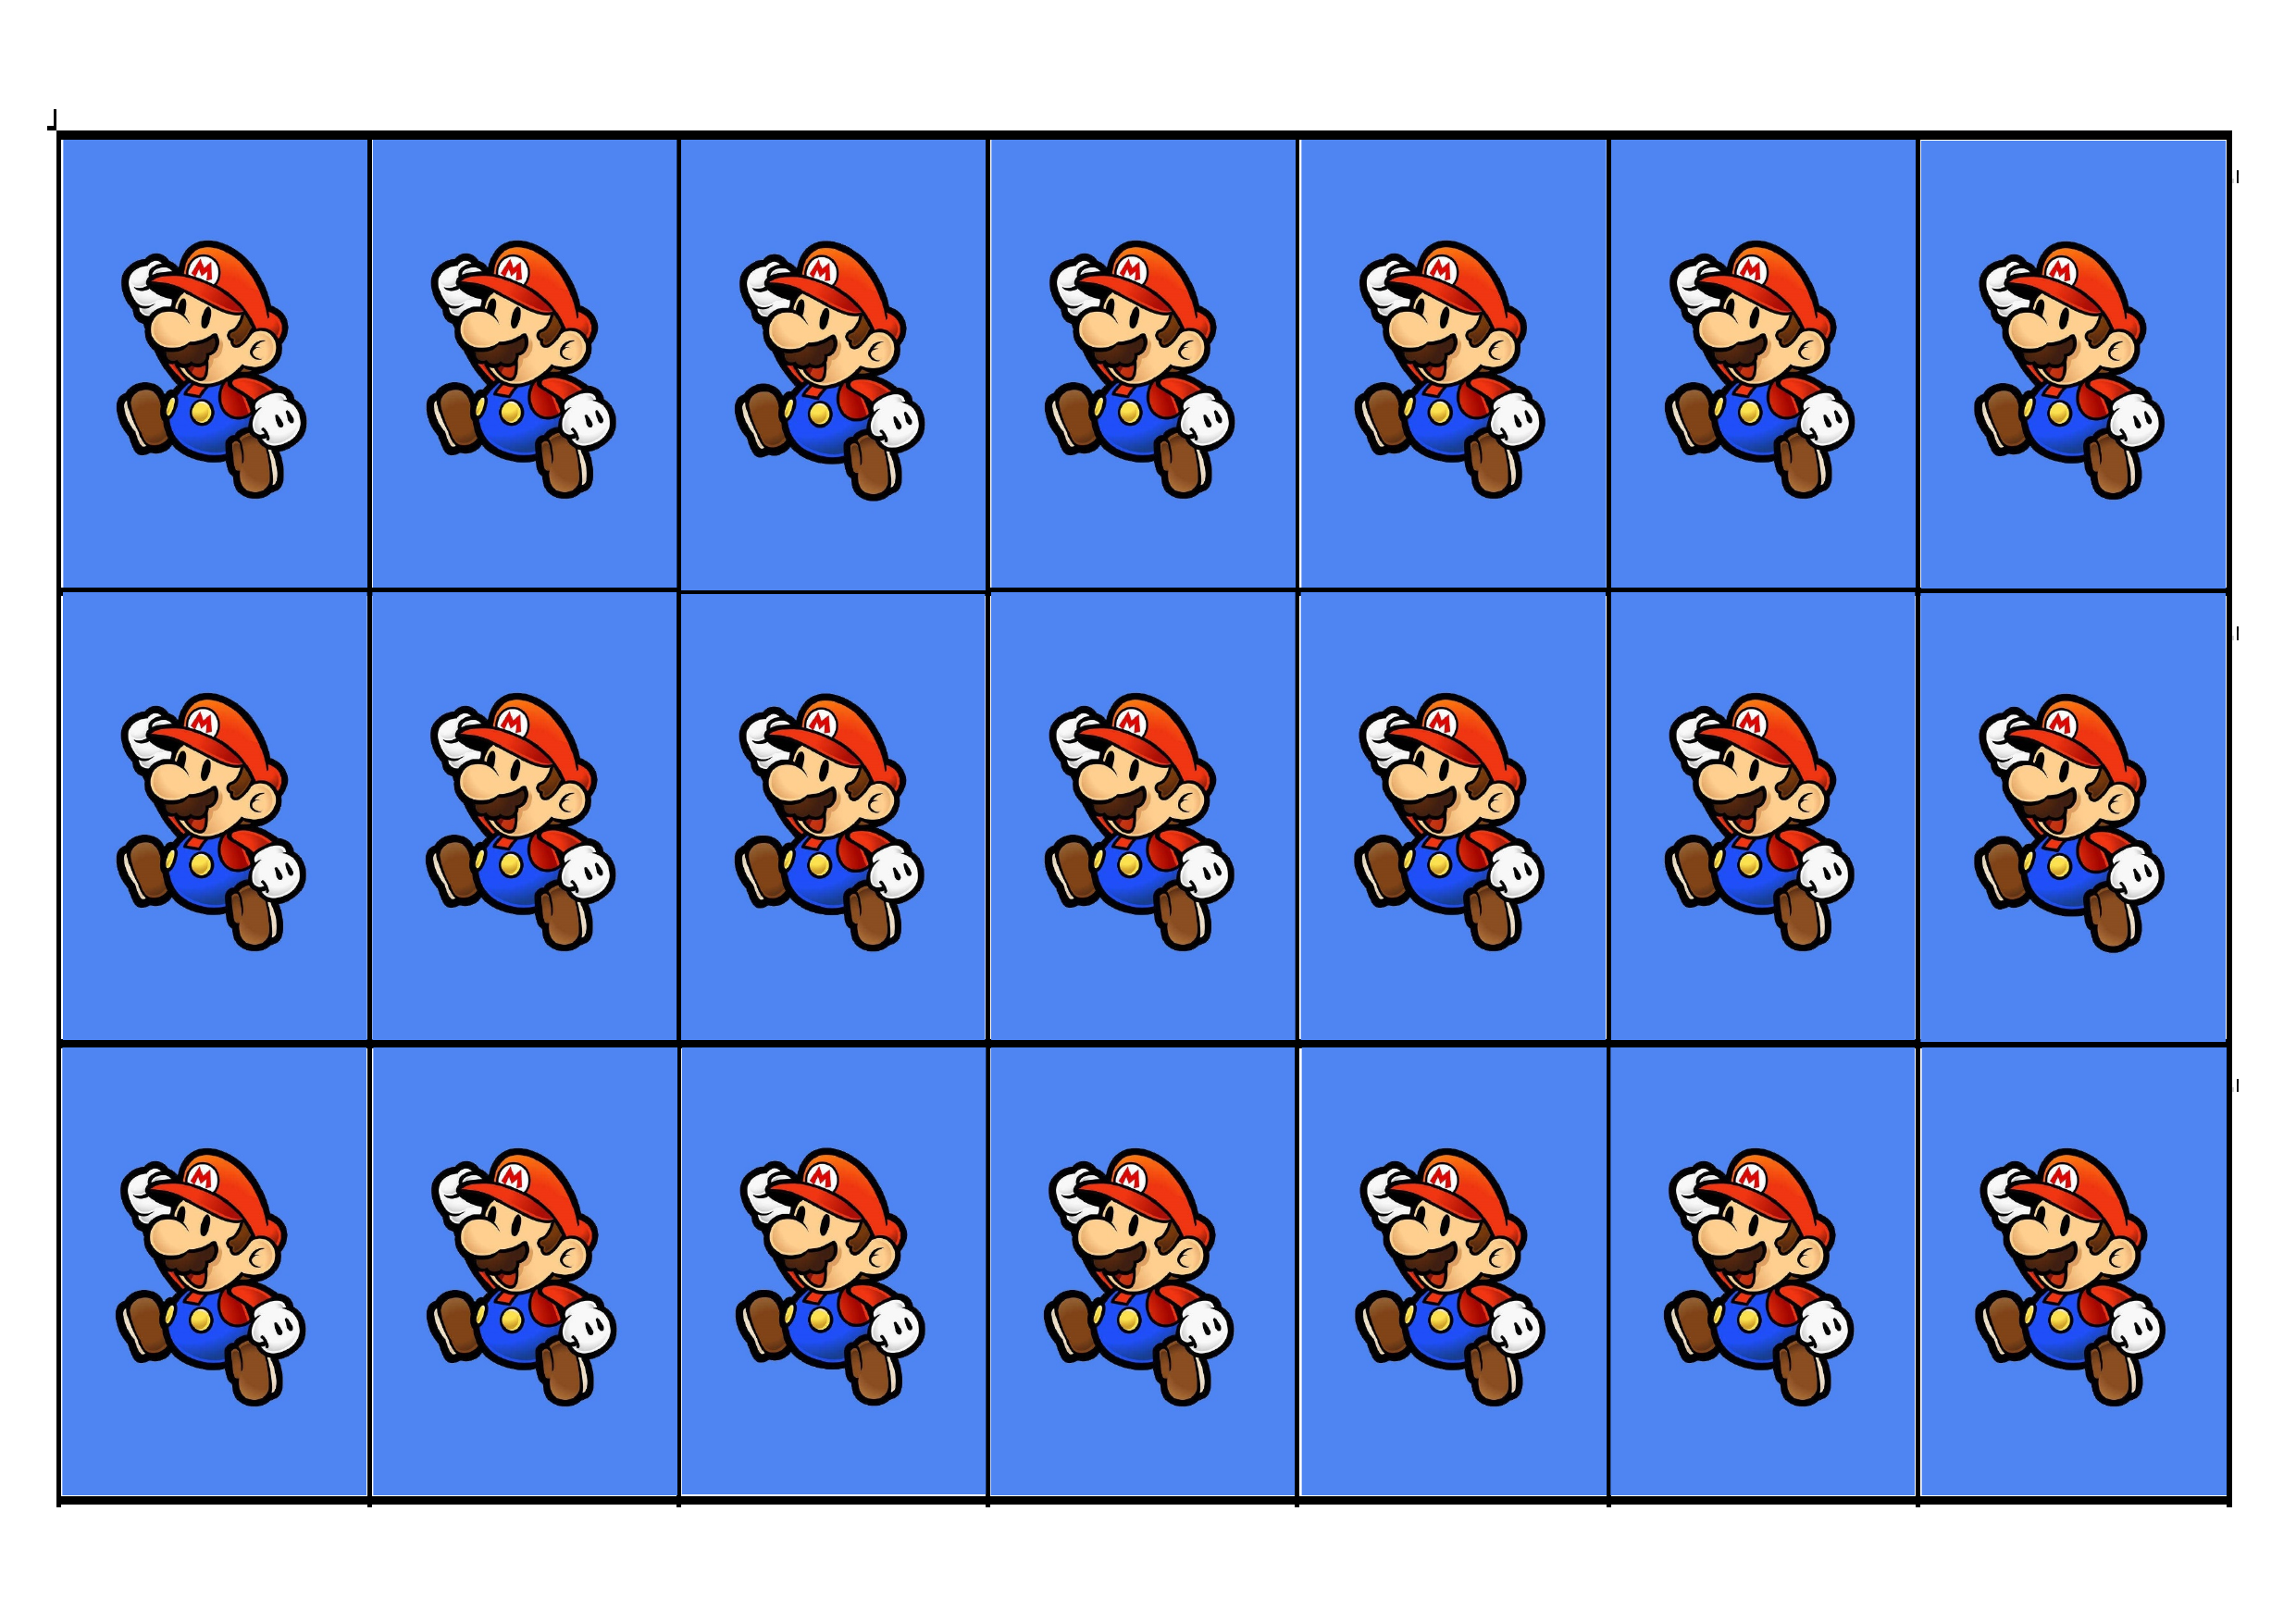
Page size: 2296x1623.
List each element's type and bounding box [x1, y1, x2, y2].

picture [47, 109, 2249, 1507]
